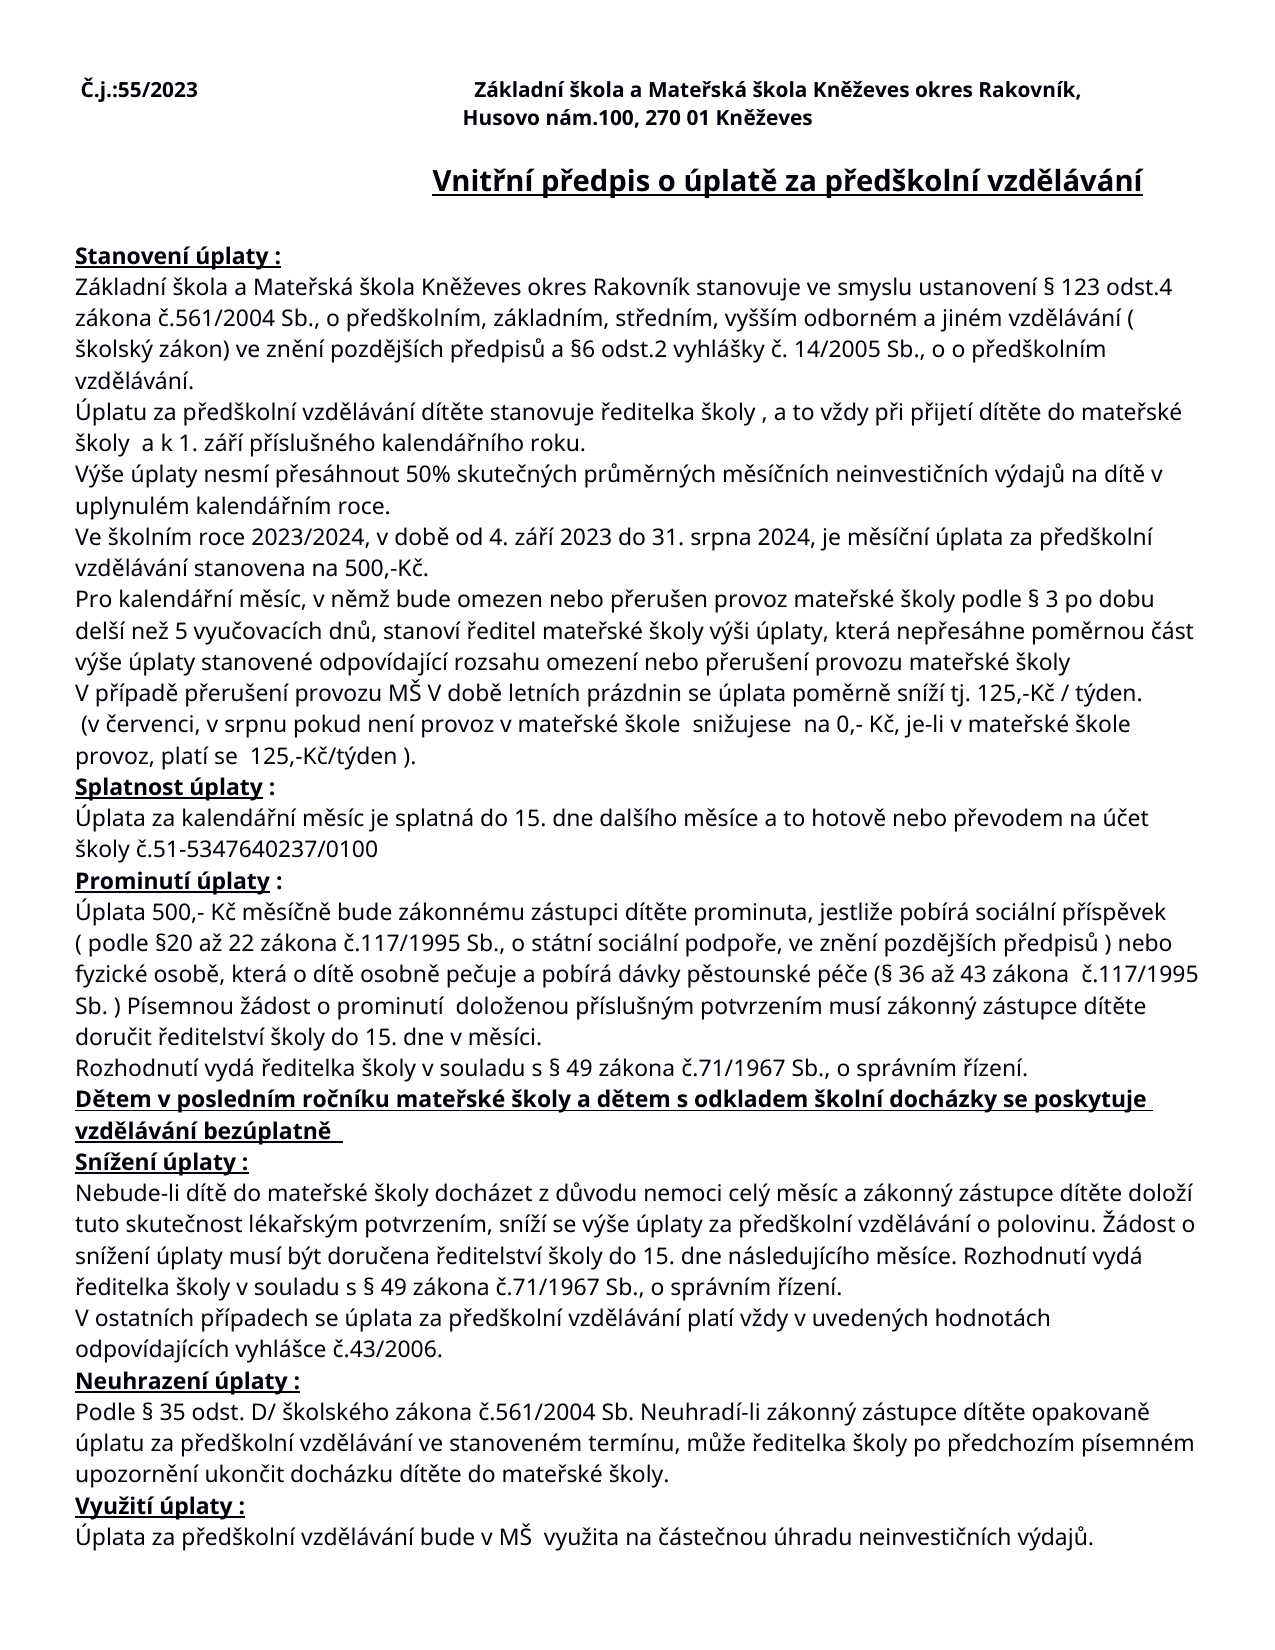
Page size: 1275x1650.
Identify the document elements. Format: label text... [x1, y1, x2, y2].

text Prominutí úplaty : [75, 865, 1200, 896]
text Dětem v posledním ročníku mateřské školy a dětem s odkladem školní docházky se poskytuje vzdělávání bezúplatně [75, 1083, 1200, 1146]
text Podle § 35 odst. D/ školského zákona č.561/2004 Sb. Neuhradí-li zákonný zástupce dítěte opakovaně úplatu za předškolní vzdělávání ve stanoveném termínu, může ředitelka školy po předchozím písemném upozornění ukončit docházku dítěte do mateřské školy. [75, 1396, 1200, 1490]
text Výše úplaty nesmí přesáhnout 50% skutečných průměrných měsíčních neinvestičních výdajů na dítě v uplynulém kalendářním roce. [75, 458, 1200, 521]
text Splatnost úplaty : [75, 771, 1200, 802]
text Snížení úplaty : [75, 1146, 1200, 1177]
text Využití úplaty : [75, 1490, 1200, 1521]
text Neuhrazení úplaty : [75, 1365, 1200, 1396]
text Úplata za předškolní vzdělávání bude v MŠ využita na částečnou úhradu neinvestičních výdajů. [75, 1521, 1200, 1552]
text Úplata 500,- Kč měsíčně bude zákonnému zástupci dítěte prominuta, jestliže pobírá sociální příspěvek ( podle §20 až 22 zákona č.117/1995 Sb., o státní sociální podpoře, ve znění pozdějších předpisů ) nebo fyzické osobě, která o dítě osobně pečuje a pobírá dávky pěstounské péče (§ 36 až 43 zákona č.117/1995 Sb. ) Písemnou žádost o prominutí doloženou příslušným potvrzením musí zákonný zástupce dítěte doručit ředitelství školy do 15. dne v měsíci. [75, 896, 1200, 1052]
text Č.j.:55/2023 Základní škola a Mateřská škola Kněževes okres Rakovník, [75, 75, 1200, 103]
text Stanovení úplaty : [75, 240, 1200, 271]
text Rozhodnutí vydá ředitelka školy v souladu s § 49 zákona č.71/1967 Sb., o správním řízení. [75, 1052, 1200, 1083]
text V případě přerušení provozu MŠ V době letních prázdnin se úplata poměrně sníží tj. 125,-Kč / týden. [75, 677, 1200, 708]
text Ve školním roce 2023/2024, v době od 4. září 2023 do 31. srpna 2024, je měsíční úplata za předškolní vzdělávání stanovena na 500,-Kč. [75, 521, 1200, 583]
text Pro kalendářní měsíc, v němž bude omezen nebo přerušen provoz mateřské školy podle § 3 po dobu delší než 5 vyučovacích dnů, stanoví ředitel mateřské školy výši úplaty, která nepřesáhne poměrnou část výše úplaty stanovené odpovídající rozsahu omezení nebo přerušení provozu mateřské školy [75, 583, 1200, 677]
text Základní škola a Mateřská škola Kněževes okres Rakovník stanovuje ve smyslu ustanovení § 123 odst.4 zákona č.561/2004 Sb., o předškolním, základním, středním, vyšším odborném a jiném vzdělávání ( školský zákon) ve znění pozdějších předpisů a §6 odst.2 vyhlášky č. 14/2005 Sb., o o předškolním vzdělávání. [75, 271, 1200, 396]
text Nebude-li dítě do mateřské školy docházet z důvodu nemoci celý měsíc a zákonný zástupce dítěte doloží tuto skutečnost lékařským potvrzením, sníží se výše úplaty za předškolní vzdělávání o polovinu. Žádost o snížení úplaty musí být doručena ředitelství školy do 15. dne následujícího měsíce. Rozhodnutí vydá ředitelka školy v souladu s § 49 zákona č.71/1967 Sb., o správním řízení. [75, 1177, 1200, 1302]
text Úplata za kalendářní měsíc je splatná do 15. dne dalšího měsíce a to hotově nebo převodem na účet školy č.51-5347640237/0100 [75, 802, 1200, 865]
text Vnitřní předpis o úplatě za předškolní vzdělávání [75, 160, 1200, 200]
text V ostatních případech se úplata za předškolní vzdělávání platí vždy v uvedených hodnotách odpovídajících vyhlášce č.43/2006. [75, 1302, 1200, 1365]
text Husovo nám.100, 270 01 Kněževes [75, 103, 1200, 132]
text Úplatu za předškolní vzdělávání dítěte stanovuje ředitelka školy , a to vždy při přijetí dítěte do mateřské školy a k 1. září příslušného kalendářního roku. [75, 396, 1200, 458]
text (v červenci, v srpnu pokud není provoz v mateřské škole snižujese na 0,- Kč, je-li v mateřské škole provoz, platí se 125,-Kč/týden ). [75, 708, 1200, 771]
